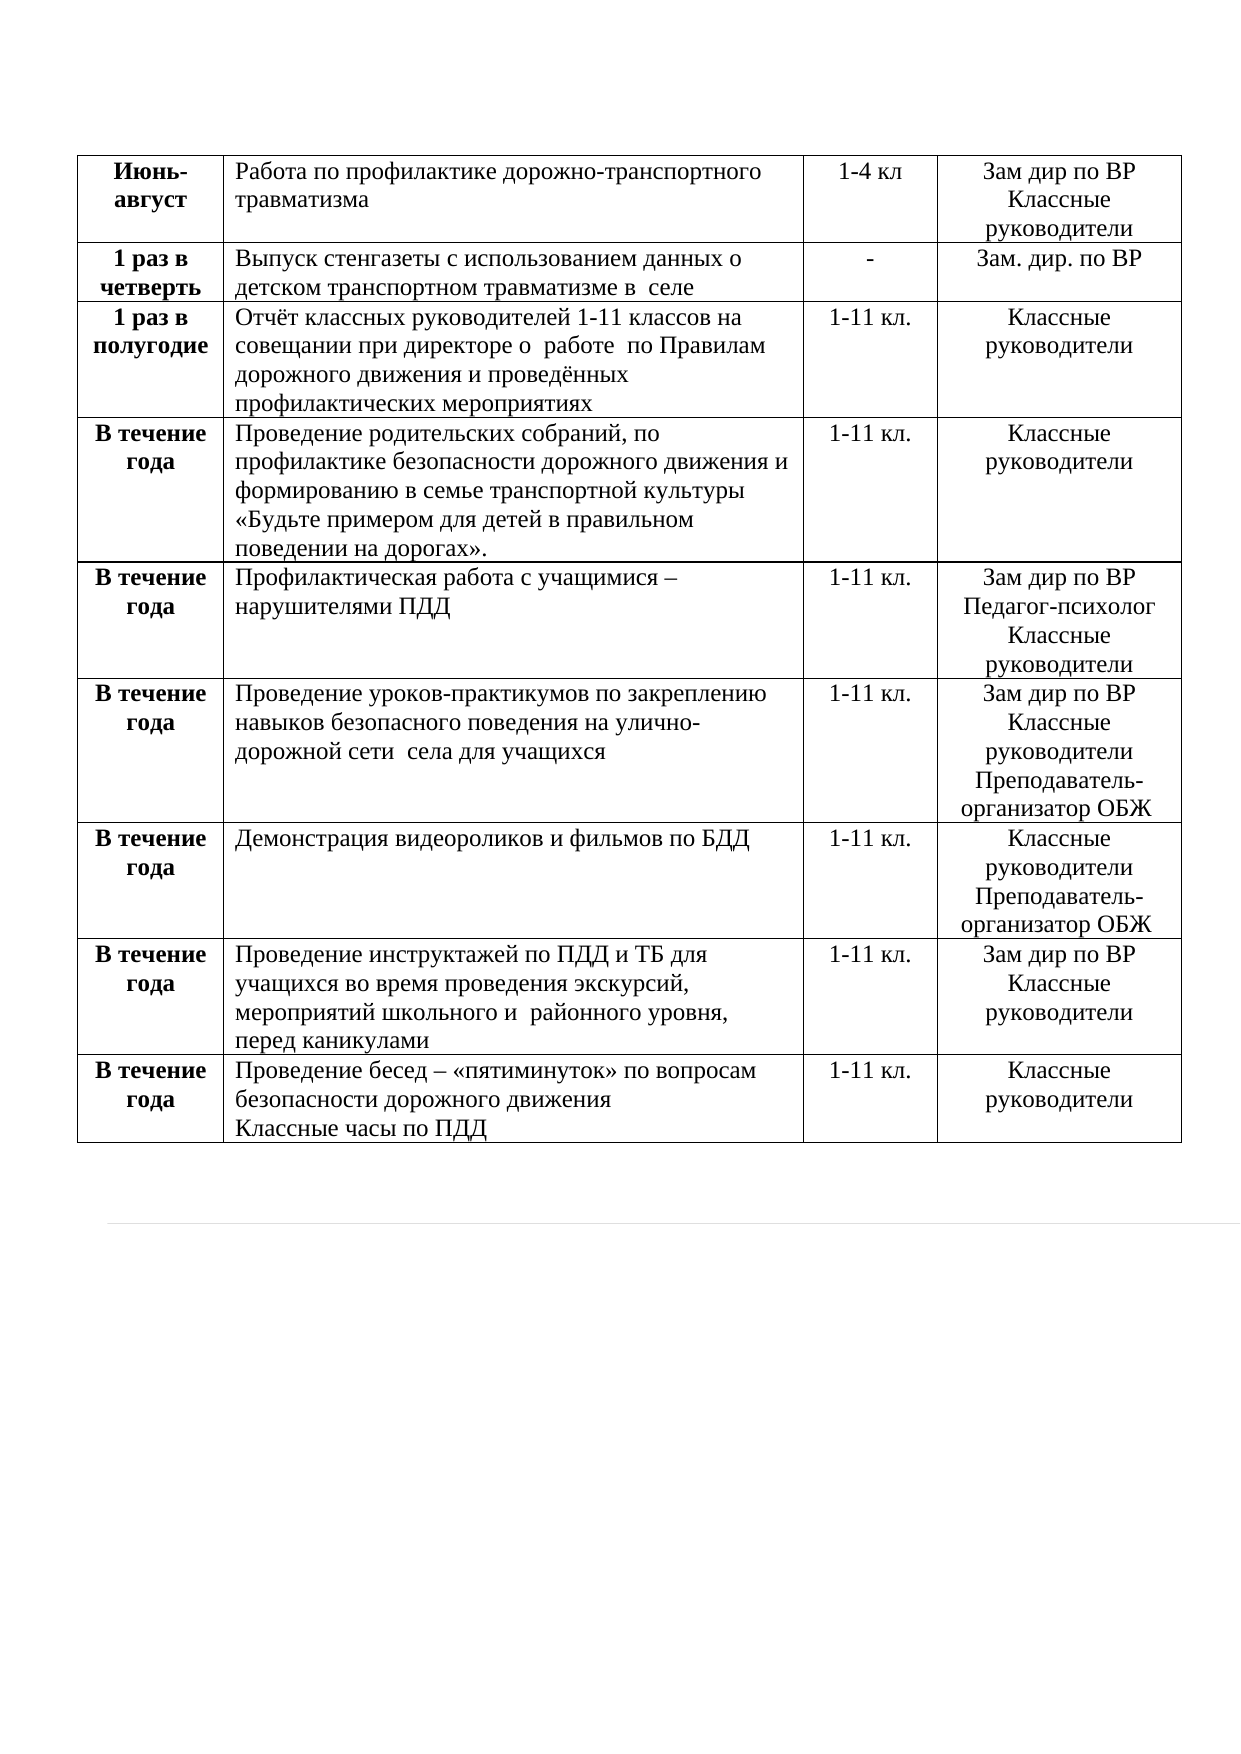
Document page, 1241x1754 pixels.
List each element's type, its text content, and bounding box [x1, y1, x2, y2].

table_cell Классные руководители [938, 302, 1181, 417]
table_cell Проведение родительских собраний, по профилактике безопасности дорожного движения и формированию в семье транспортной культуры «Будьте примером для детей в правильном поведении на дорогах». [224, 418, 803, 561]
table_cell 1-11 кл. [804, 563, 937, 677]
table_cell Классные руководители [938, 418, 1181, 561]
table_cell 1-11 кл. [804, 939, 937, 1054]
table_cell Проведение инструктажей по ПДД и ТБ для учащихся во время проведения экскурсий, мероприятий школьного и районного уровня, перед каникулами [224, 939, 803, 1054]
table_cell Профилактическая работа с учащимися – нарушителями ПДД [224, 563, 803, 677]
table_cell 1-11 кл. [804, 302, 937, 417]
table_cell 1-11 кл. [804, 418, 937, 561]
table_cell 1 раз в полугодие [78, 302, 223, 417]
table_header Работа по профилактике дорожно-транспортного травматизма [224, 156, 803, 242]
table_cell В течение года [78, 563, 223, 677]
table_cell В течение года [78, 823, 223, 938]
table_cell В течение года [78, 679, 223, 822]
table_cell Демонстрация видеороликов и фильмов по БДД [224, 823, 803, 938]
table_cell 1-11 кл. [804, 679, 937, 822]
table_cell Классные руководители Преподаватель-организатор ОБЖ [938, 823, 1181, 938]
table_cell Зам дир по ВР Классные руководители Преподаватель-организатор ОБЖ [938, 679, 1181, 822]
table_header Зам дир по ВР Классные руководители [938, 156, 1181, 242]
table_cell - [804, 243, 937, 301]
table_cell Отчёт классных руководителей 1-11 классов на совещании при директоре о работе по Правилам дорожного движения и проведённых профилактических мероприятиях [224, 302, 803, 417]
table_cell В течение года [78, 418, 223, 561]
table_cell В течение года [78, 939, 223, 1054]
table_header 1-4 кл [804, 156, 937, 242]
table_cell В течение года [78, 1055, 223, 1142]
table_cell Классные руководители [938, 1055, 1181, 1142]
table_cell 1-11 кл. [804, 1055, 937, 1142]
table_header Июнь-август [78, 156, 223, 242]
table_cell 1-11 кл. [804, 823, 937, 938]
table_cell Выпуск стенгазеты с использованием данных о детском транспортном травматизме в селе [224, 243, 803, 301]
table_cell Зам дир по ВР Классные руководители [938, 939, 1181, 1054]
table_cell 1 раз в четверть [78, 243, 223, 301]
table_cell Проведение бесед – «пятиминуток» по вопросам безопасности дорожного движения Классные часы по ПДД [224, 1055, 803, 1142]
table_cell Зам дир по ВР Педагог-психолог Классные руководители [938, 563, 1181, 677]
table_cell Зам. дир. по ВР [938, 243, 1181, 301]
table_cell Проведение уроков-практикумов по закреплению навыков безопасного поведения на улично-дорожной сети села для учащихся [224, 679, 803, 822]
